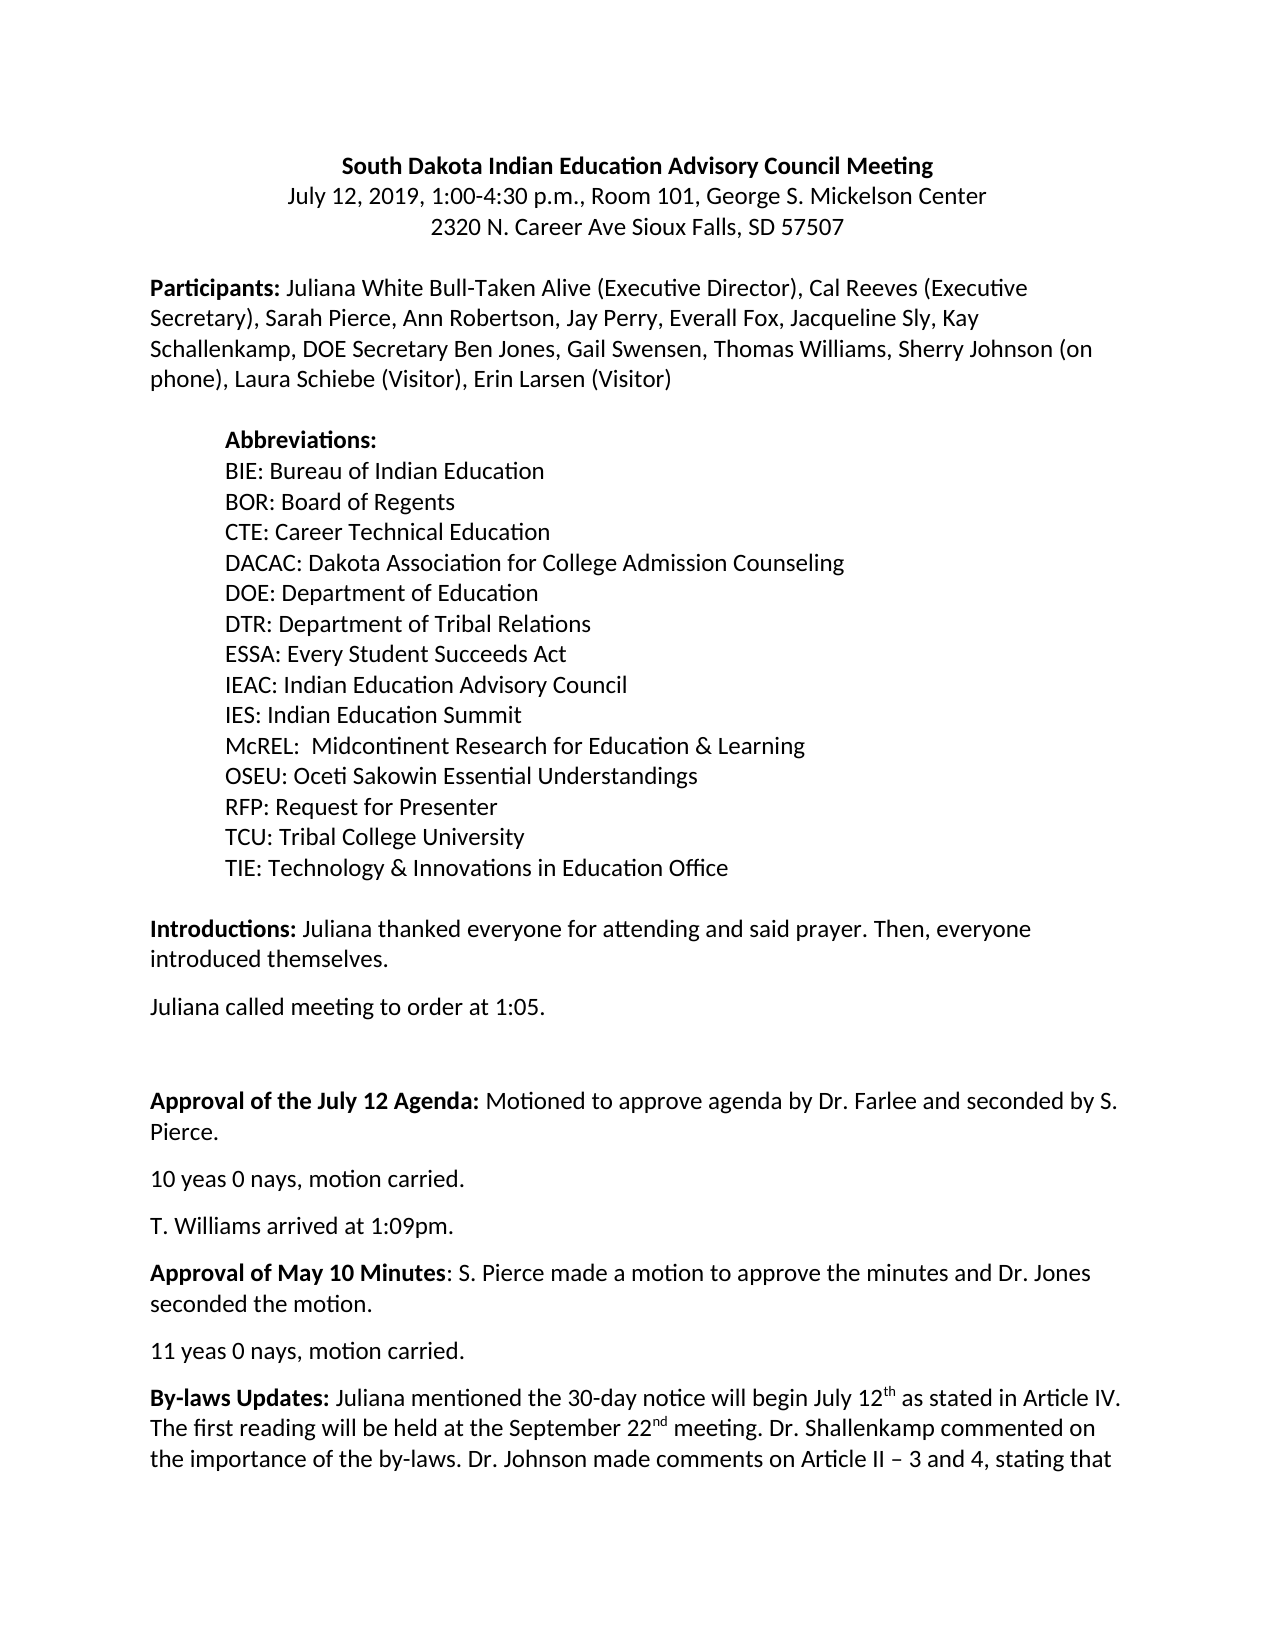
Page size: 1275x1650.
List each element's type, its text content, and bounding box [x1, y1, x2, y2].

text 2320 N. Career Ave Sioux Falls, SD 57507 [150, 211, 1125, 242]
text DTR: Department of Tribal Relations [150, 608, 1125, 638]
text ESSA: Every Student Succeeds Act [150, 638, 1125, 669]
text TIE: Technology & Innovations in Education Office [150, 852, 1125, 882]
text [150, 1382, 1125, 1474]
text 11 yeas 0 nays, motion carried. [150, 1335, 1125, 1365]
text IES: Indian Education Summit [150, 699, 1125, 730]
text RFP: Request for Presenter [150, 791, 1125, 821]
text DACAC: Dakota Association for College Admission Counseling [150, 547, 1125, 577]
text TCU: Tribal College University [150, 821, 1125, 852]
text McREL: Midcontinent Research for Education & Learning [150, 730, 1125, 760]
text South Dakota Indian Education Advisory Council Meeting [150, 150, 1125, 181]
text Juliana called meeting to order at 1:05. [150, 991, 1125, 1021]
text DOE: Department of Education [150, 577, 1125, 608]
text CTE: Career Technical Education [150, 516, 1125, 547]
text July 12, 2019, 1:00-4:30 p.m., Room 101, George S. Mickelson Center [150, 181, 1125, 211]
text T. Williams arrived at 1:09pm. [150, 1210, 1125, 1241]
text Abbreviations: [150, 425, 1125, 455]
text Participants: Juliana White Bull-Taken Alive (Executive Director), Cal Reeves (Executive Secretary), Sarah Pierce, Ann Robertson, Jay Perry, Everall Fox, Jacqueline Sly, Kay Schallenkamp, DOE Secretary Ben Jones, Gail Swensen, Thomas Williams, Sherry Johnson (on phone), Laura Schiebe (Visitor), Erin Larsen (Visitor) [150, 272, 1125, 394]
text IEAC: Indian Education Advisory Council [150, 669, 1125, 699]
text BIE: Bureau of Indian Education [150, 455, 1125, 486]
text 10 yeas 0 nays, motion carried. [150, 1163, 1125, 1193]
text Approval of the July 12 Agenda: Motioned to approve agenda by Dr. Farlee and seconded by S. Pierce. [150, 1085, 1125, 1146]
text Introductions: Juliana thanked everyone for attending and said prayer. Then, everyone introduced themselves. [150, 913, 1125, 974]
text OSEU: Oceti Sakowin Essential Understandings [150, 760, 1125, 791]
text Approval of May 10 Minutes: S. Pierce made a motion to approve the minutes and Dr. Jones seconded the motion. [150, 1257, 1125, 1318]
text BOR: Board of Regents [150, 486, 1125, 516]
